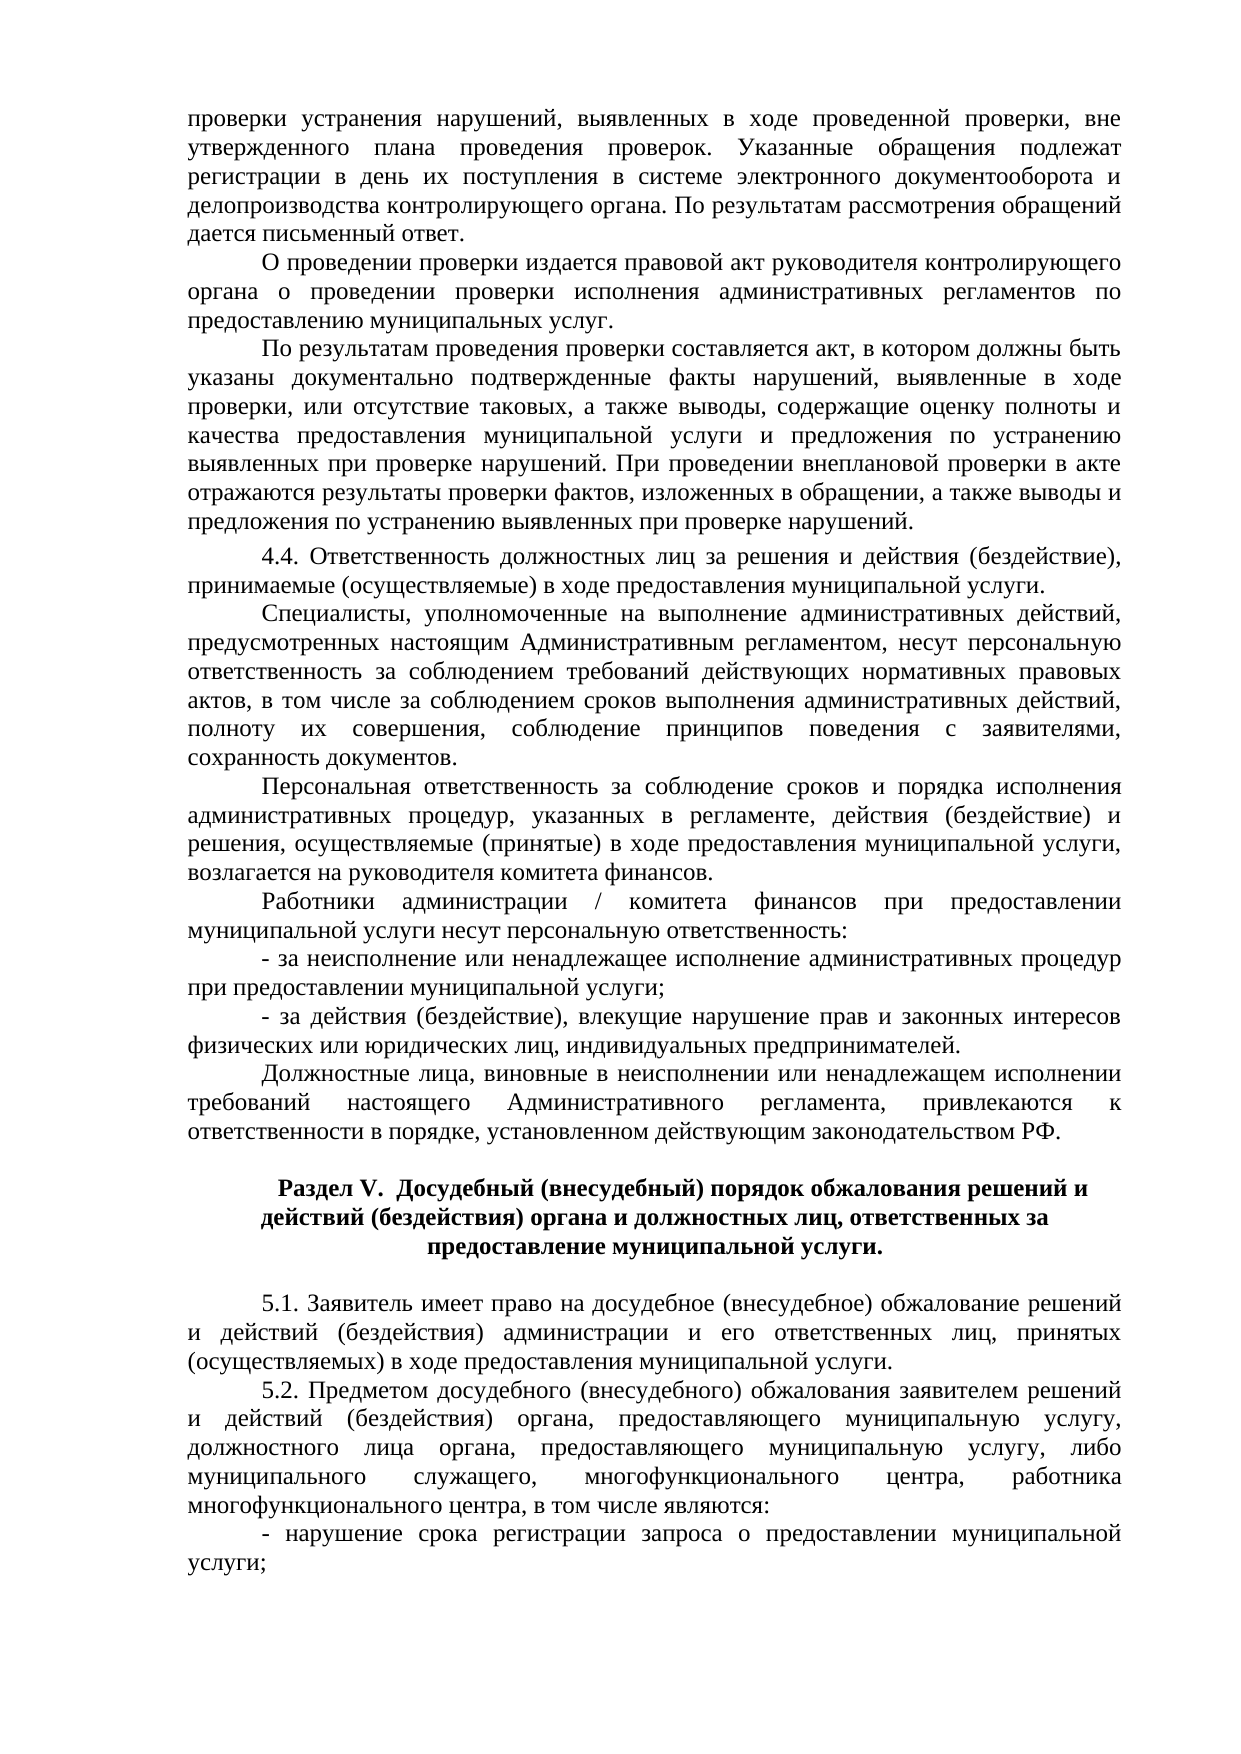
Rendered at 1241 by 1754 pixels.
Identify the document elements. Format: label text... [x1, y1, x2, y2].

text Специалисты, уполномоченные на выполнение административных действий, предусмотренных настоящим Административным регламентом, несут персональную ответственность за соблюдением требований действующих нормативных правовых актов, в том числе за соблюдением сроков выполнения административных действий, полноту их совершения, соблюдение принципов поведения с заявителями, сохранность документов. [187, 598, 1122, 771]
list По результатам проведения проверки составляется акт, в котором должны быть указаны документально подтвержденные факты нарушений, выявленные в ходе проверки, или отсутствие таковых, а также выводы, содержащие оценку полноты и качества предоставления муниципальной услуги и предложения по устранению выявленных при проверке нарушений. При проведении внеплановой проверки в акте отражаются результаты проверки фактов, изложенных в обращении, а также выводы и предложения по устранению выявленных при проверке нарушений. [187, 333, 1122, 535]
text - за неисполнение или ненадлежащее исполнение административных процедур при предоставлении муниципальной услуги; [187, 943, 1122, 1001]
text Персональная ответственность за соблюдение сроков и порядка исполнения административных процедур, указанных в регламенте, действия (бездействие) и решения, осуществляемые (принятые) в ходе предоставления муниципальной услуги, возлагается на руководителя комитета финансов. [187, 771, 1122, 886]
text - нарушение срока регистрации запроса о предоставлении муниципальной услуги; [187, 1518, 1122, 1576]
text 5.2. Предметом досудебного (внесудебного) обжалования заявителем решений и действий (бездействия) органа, предоставляющего муниципальную услугу, должностного лица органа, предоставляющего муниципальную услугу, либо муниципального служащего, многофункционального центра, работника многофункционального центра, в том числе являются: [187, 1375, 1122, 1518]
text Раздел V. Досудебный (внесудебный) порядок обжалования решений и действий (бездействия) органа и должностных лиц, ответственных за предоставление муниципальной услуги. [187, 1173, 1122, 1260]
text Должностные лица, виновные в неисполнении или ненадлежащем исполнении требований настоящего Административного регламента, привлекаются к ответственности в порядке, установленном действующим законодательством РФ. [187, 1058, 1122, 1145]
list О проведении проверки издается правовой акт руководителя контролирующего органа о проведении проверки исполнения административных регламентов по предоставлению муниципальных услуг. [187, 247, 1122, 333]
text 5.1. Заявитель имеет право на досудебное (внесудебное) обжалование решений и действий (бездействия) администрации и его ответственных лиц, принятых (осуществляемых) в ходе предоставления муниципальной услуги. [187, 1288, 1122, 1375]
text - за действия (бездействие), влекущие нарушение прав и законных интересов физических или юридических лиц, индивидуальных предпринимателей. [187, 1001, 1122, 1058]
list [187, 103, 1122, 247]
text 4.4. Ответственность должностных лиц за решения и действия (бездействие), принимаемые (осуществляемые) в ходе предоставления муниципальной услуги. [187, 541, 1122, 598]
text Работники администрации / комитета финансов при предоставлении муниципальной услуги несут персональную ответственность: [187, 886, 1122, 943]
